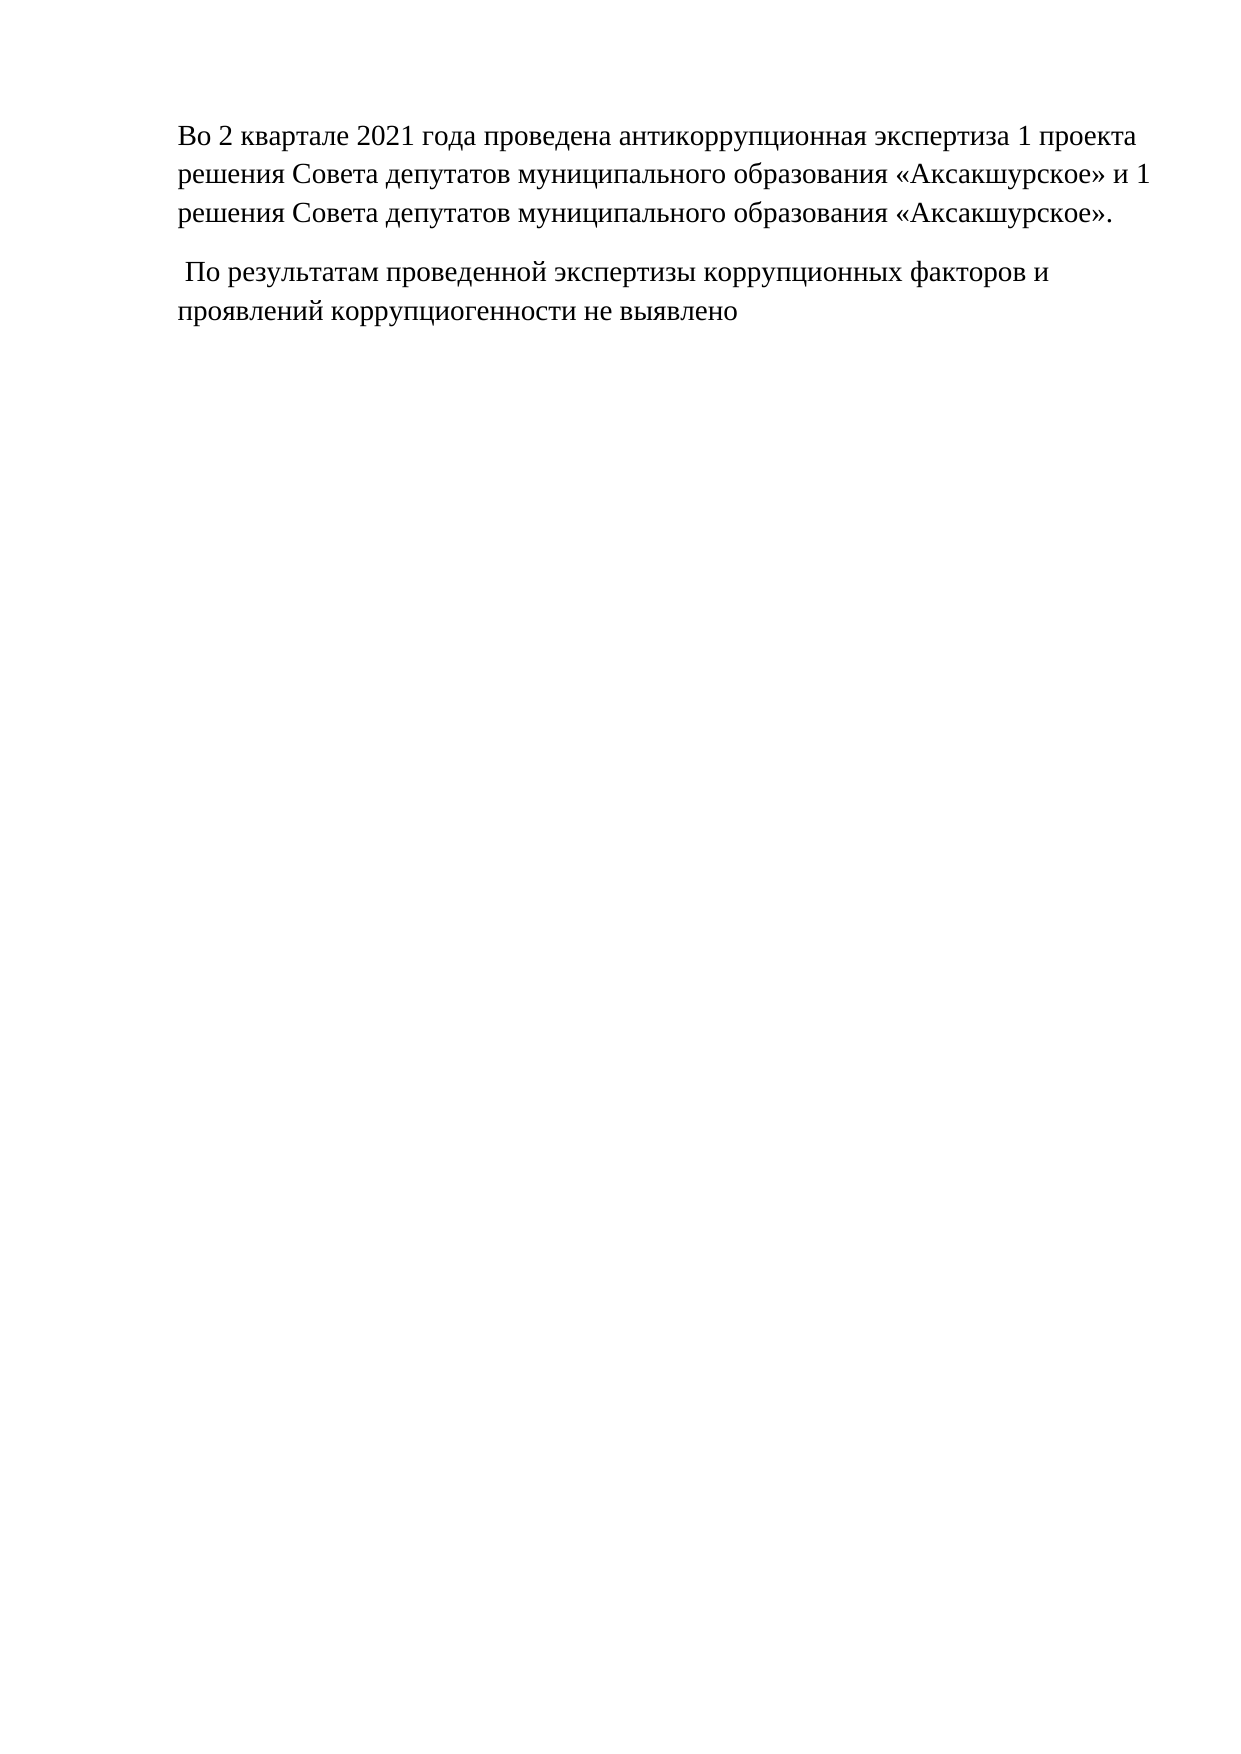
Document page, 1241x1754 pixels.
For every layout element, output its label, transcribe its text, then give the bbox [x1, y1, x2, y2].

text Во 2 квартале 2021 года проведена антикоррупционная экспертиза 1 проекта решения Совета депутатов муниципального образования «Аксакшурское» и 1 решения Совета депутатов муниципального образования «Аксакшурское». [177, 118, 1152, 229]
text По результатам проведенной экспертизы коррупционных факторов и проявлений коррупциогенности не выявлено [177, 254, 1152, 327]
